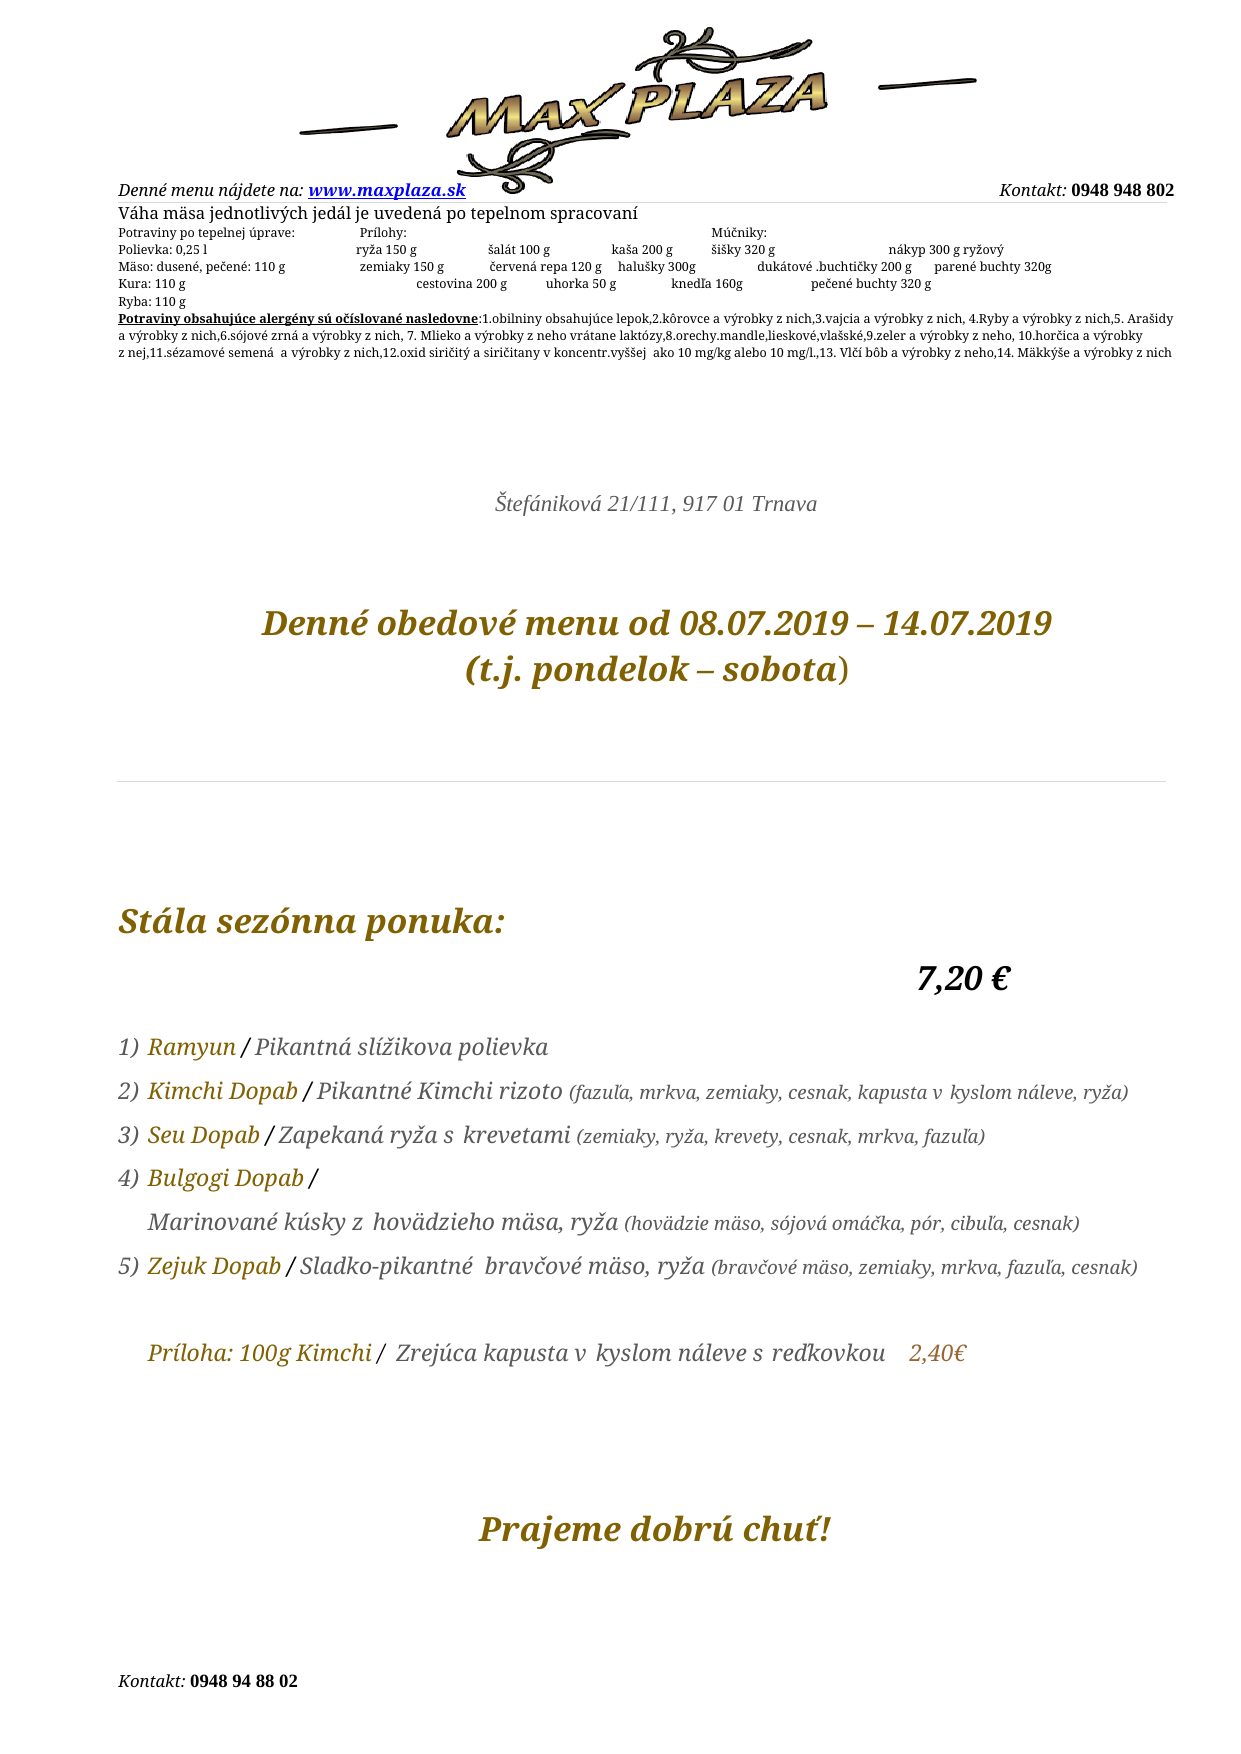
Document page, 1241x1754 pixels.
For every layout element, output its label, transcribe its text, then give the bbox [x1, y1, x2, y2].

text Stála sezónna ponuka: [118, 898, 1196, 944]
text Polievka: 0,25 l ryža 150 g šalát 100 g kaša 200 g šišky 320 g nákyp 300 g ryžový [118, 241, 1196, 258]
text Prajeme dobrú chuť! [118, 1506, 1196, 1551]
list Zejuk Dopab / Sladko-pikantné bravčové mäso, ryža (bravčové mäso, zemiaky, mrkva, fazuľa, cesnak) [118, 1250, 1196, 1281]
list Ramyun / Pikantná slížikova polievka [118, 1031, 1196, 1062]
text Kura: 110 g cestovina 200 g uhorka 50 g knedľa 160g pečené buchty 320 g [118, 276, 1196, 293]
picture [297, 22, 981, 179]
text Mäso: dusené, pečené: 110 g zemiaky 150 g červená repa 120 g halušky 300g dukátové .buchtičky 200 g parené buchty 320g [118, 258, 1196, 276]
text Váha mäsa jednotlivých jedál je uvedená po tepelnom spracovaní [118, 202, 1196, 224]
text Denné menu nájdete na: www.maxplaza.sk Kontakt: 0948 948 802 [118, 179, 1196, 202]
text Kontakt: 0948 94 88 02 [118, 1670, 1196, 1693]
text Denné obedové menu od 08.07.2019 – 14.07.2019 [118, 600, 1196, 646]
list Bulgogi Dopab / [118, 1162, 1196, 1193]
text Príloha: 100g Kimchi / Zrejúca kapusta v kyslom náleve s reďkovkou 2,40€ [148, 1337, 1196, 1368]
list Seu Dopab / Zapekaná ryža s krevetami (zemiaky, ryža, krevety, cesnak, mrkva, fazuľa) [118, 1118, 1196, 1150]
list Kimchi Dopab / Pikantné Kimchi rizoto (fazuľa, mrkva, zemiaky, cesnak, kapusta v kyslom náleve, ryža) [118, 1075, 1196, 1106]
text Marinované kúsky z hovädzieho mäsa, ryža (hovädzie mäso, sójová omáčka, pór, cibuľa, cesnak) [148, 1206, 1196, 1237]
text Potraviny obsahujúce alergény sú očíslované nasledovne:1.obilniny obsahujúce lepok,2.kôrovce a výrobky z nich,3.vajcia a výrobky z nich, 4.Ryby a výrobky z nich,5. Arašidy a výrobky z nich,6.sójové zrná a výrobky z nich, 7. Mlieko a výrobky z neho vrátane laktózy,8.orechy.mandle,lieskové,vlašské,9.zeler a výrobky z neho, 10.horčica a výrobky z nej,11.sézamové semená a výrobky z nich,12.oxid siričitý a siričitany v koncentr.vyššej ako 10 mg/kg alebo 10 mg/l.,13. Vlčí bôb a výrobky z neho,14. Mäkkýše a výrobky z nich [118, 310, 1196, 361]
text Štefániková 21/111, 917 01 Trnava [118, 490, 1196, 516]
text (t.j. pondelok – sobota) [118, 646, 1196, 691]
text Ryba: 110 g [118, 293, 1196, 310]
text Potraviny po tepelnej úprave: Prílohy: Múčniky: [118, 224, 1196, 241]
